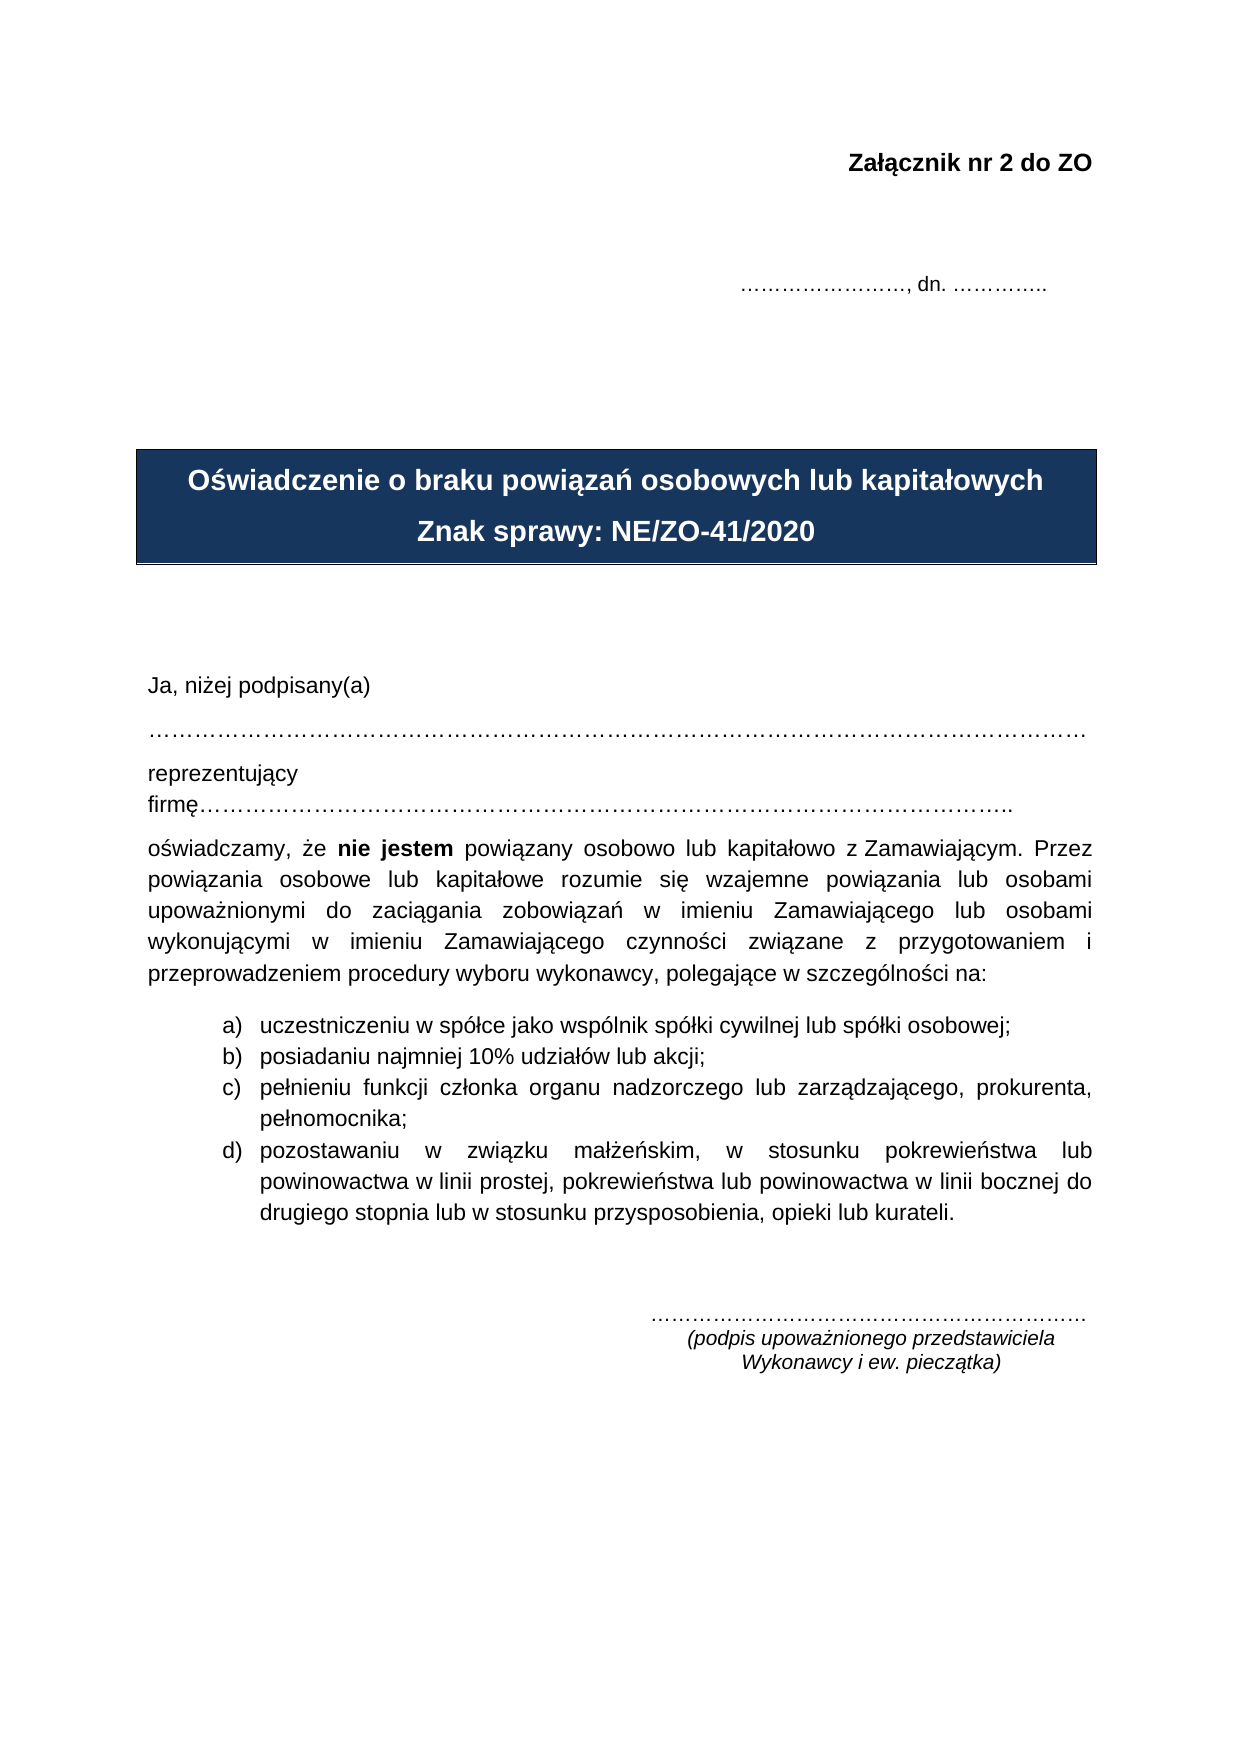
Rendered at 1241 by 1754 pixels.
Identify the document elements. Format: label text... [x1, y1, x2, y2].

text Załącznik nr 2 do ZO [148, 148, 1093, 176]
text (podpis upoważnionego przedstawiciela Wykonawcy i ew. pieczątka) [650, 1326, 1093, 1374]
table_header Oświadczenie o braku powiązań osobowych lub kapitałowych Znak sprawy: NE/ZO-41/2020 [137, 450, 1096, 563]
list posiadaniu najmniej 10% udziałów lub akcji; [222, 1039, 1093, 1071]
text Ja, niżej podpisany(a) [148, 668, 1093, 700]
text …………………………………………………………………………………………………………… [148, 712, 1093, 743]
list pozostawaniu w związku małżeńskim, w stosunku pokrewieństwa lub powinowactwa w linii prostej, pokrewieństwa lub powinowactwa w linii bocznej do drugiego stopnia lub w stosunku przysposobienia, opieki lub kurateli. [222, 1133, 1093, 1227]
list pełnieniu funkcji członka organu nadzorczego lub zarządzającego, prokurenta, pełnomocnika; [222, 1071, 1093, 1133]
text ……………………, dn. ………….. [590, 272, 1122, 296]
list uczestniczeniu w spółce jako wspólnik spółki cywilnej lub spółki osobowej; [222, 1008, 1093, 1039]
text ……………………………………………………… [650, 1302, 1093, 1326]
text reprezentujący firmę…………………………………………………………………………………………….. [148, 756, 1093, 818]
text oświadczamy, że nie jestem powiązany osobowo lub kapitałowo z Zamawiającym. Przez powiązania osobowe lub kapitałowe rozumie się wzajemne powiązania lub osobami upoważnionymi do zaciągania zobowiązań w imieniu Zamawiającego lub osobami wykonującymi w imieniu Zamawiającego czynności związane z przygotowaniem i przeprowadzeniem procedury wyboru wykonawcy, polegające w szczególności na: [148, 831, 1093, 987]
